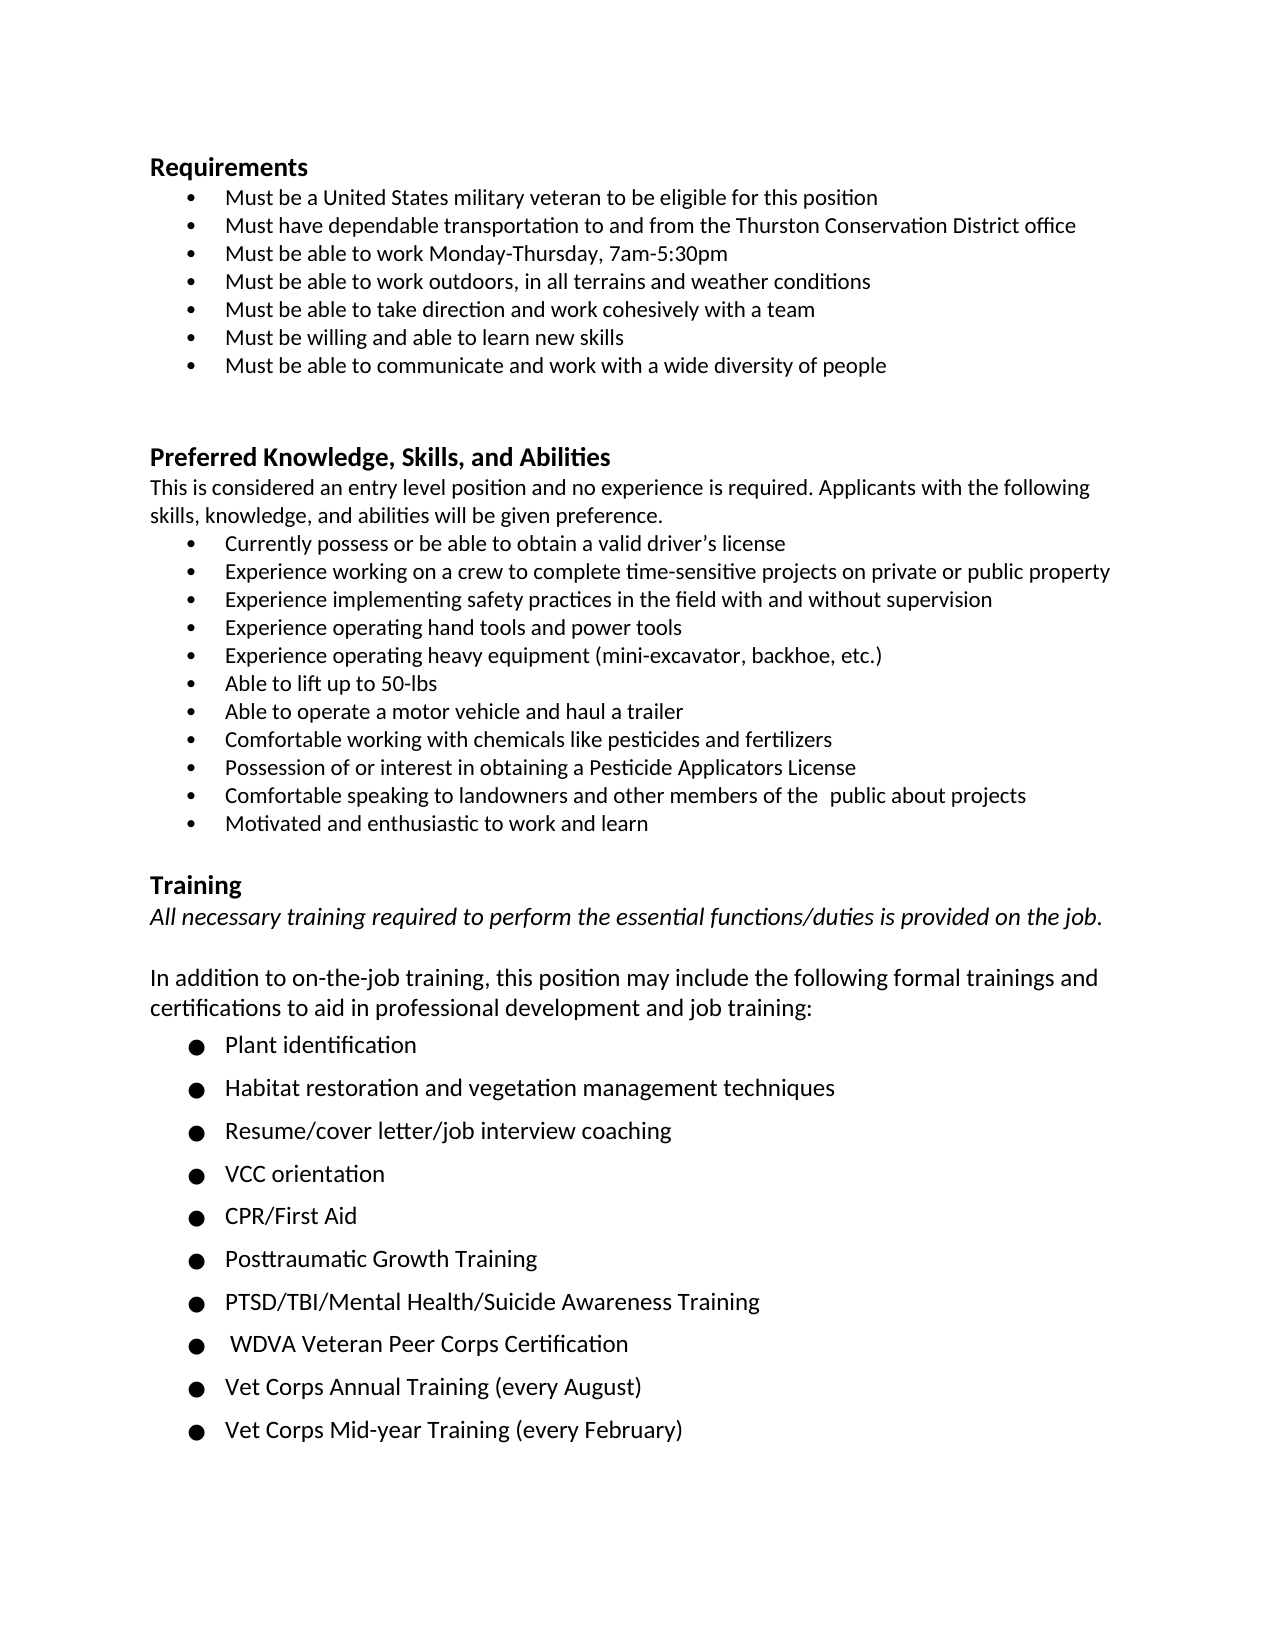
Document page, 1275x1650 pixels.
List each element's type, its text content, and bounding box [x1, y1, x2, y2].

list Must have dependable transportation to and from the Thurston Conservation District office [187, 211, 1125, 239]
list Motivated and enthusiastic to work and learn [187, 809, 1125, 837]
list Posttraumatic Growth Training [187, 1237, 1125, 1279]
text All necessary training required to perform the essential functions/duties is provided on the job. [150, 901, 1125, 932]
list CPR/First Aid [187, 1194, 1125, 1237]
text Training [150, 868, 1125, 901]
list VCC orientation [187, 1151, 1125, 1194]
list Possession of or interest in obtaining a Pesticide Applicators License [187, 753, 1125, 781]
list Experience implementing safety practices in the field with and without supervision [187, 585, 1125, 613]
list PTSD/TBI/Mental Health/Suicide Awareness Training [187, 1279, 1125, 1322]
text Preferred Knowledge, Skills, and Abilities [150, 440, 1125, 473]
list Vet Corps Annual Training (every August) [187, 1365, 1125, 1407]
list Must be a United States military veteran to be eligible for this position [187, 183, 1125, 211]
list Able to lift up to 50-lbs [187, 669, 1125, 697]
list Vet Corps Mid-year Training (every February) [187, 1407, 1125, 1450]
list Habitat restoration and vegetation management techniques [187, 1066, 1125, 1108]
list Must be willing and able to learn new skills [187, 323, 1125, 351]
list Comfortable speaking to landowners and other members of the public about projects [187, 781, 1125, 809]
list Currently possess or be able to obtain a valid driver’s license [187, 529, 1125, 557]
list Experience operating hand tools and power tools [187, 613, 1125, 641]
list Experience working on a crew to complete time-sensitive projects on private or public property [187, 557, 1125, 585]
list WDVA Veteran Peer Corps Certification [187, 1322, 1125, 1365]
list Must be able to work outdoors, in all terrains and weather conditions [187, 267, 1125, 295]
text Requirements [150, 150, 1125, 183]
text This is considered an entry level position and no experience is required. Applicants with the following skills, knowledge, and abilities will be given preference. [150, 473, 1125, 529]
list Plant identification [187, 1023, 1125, 1066]
list Must be able to communicate and work with a wide diversity of people [187, 351, 1125, 379]
list Able to operate a motor vehicle and haul a trailer [187, 697, 1125, 725]
list Resume/cover letter/job interview coaching [187, 1108, 1125, 1151]
list Experience operating heavy equipment (mini-excavator, backhoe, etc.) [187, 641, 1125, 669]
text In addition to on-the-job training, this position may include the following formal trainings and certifications to aid in professional development and job training: [150, 962, 1125, 1023]
list Must be able to take direction and work cohesively with a team [187, 295, 1125, 323]
list Comfortable working with chemicals like pesticides and fertilizers [187, 725, 1125, 753]
list Must be able to work Monday-Thursday, 7am-5:30pm [187, 239, 1125, 267]
